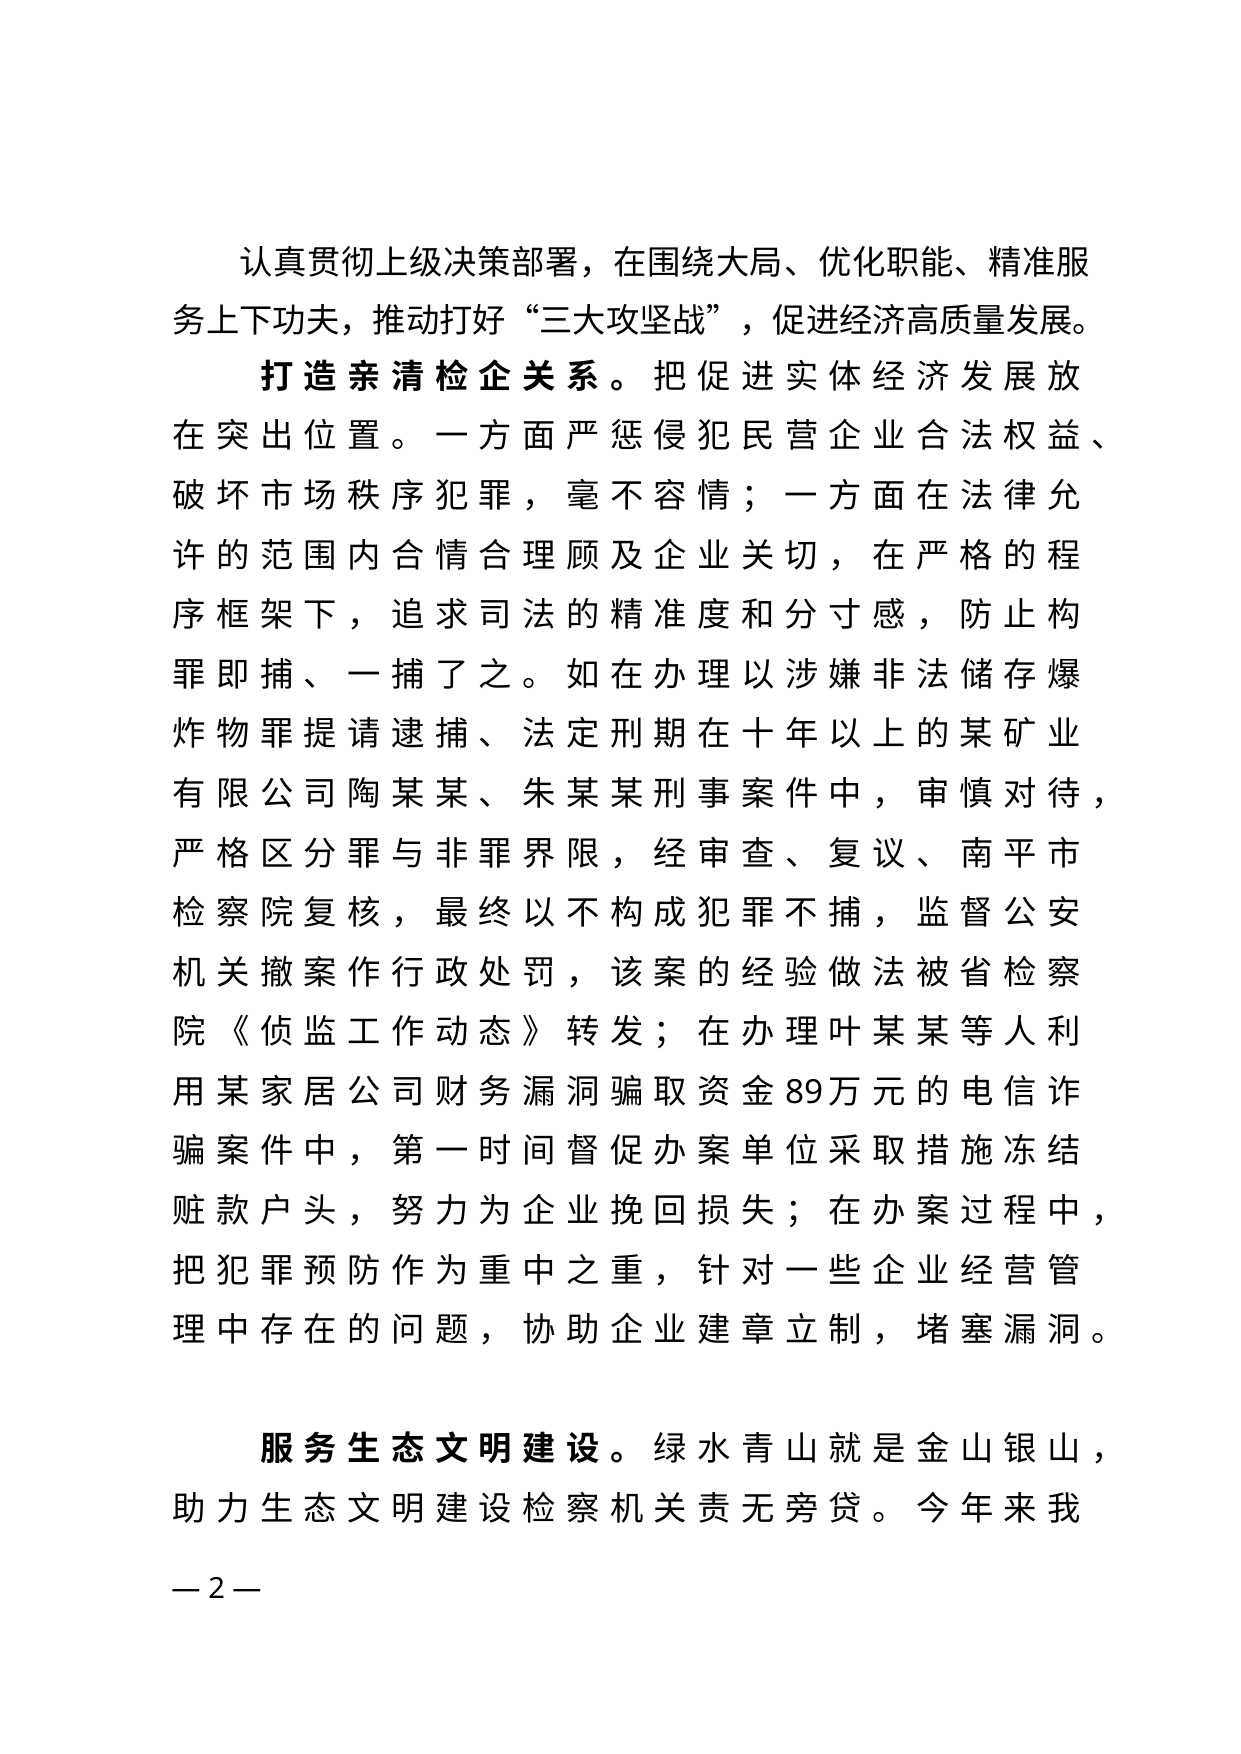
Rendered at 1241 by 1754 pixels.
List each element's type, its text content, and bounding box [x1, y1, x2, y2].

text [172, 1417, 1091, 1536]
text 认真贯彻上级决策部署，在围绕大局、优化职能、精准服务上下功夫，推动打好“三大攻坚战”，促进经济高质量发展。 [172, 227, 1091, 344]
text 打造亲清检企关系。把促进实体经济发展放在突出位置。一方面严惩侵犯民营企业合法权益、破坏市场秩序犯罪，毫不容情；一方面在法律允许的范围内合情合理顾及企业关切，在严格的程序框架下，追求司法的精准度和分寸感，防止构罪即捕、一捕了之。如在办理以涉嫌非法储存爆炸物罪提请逮捕、法定刑期在十年以上的某矿业有限公司陶某某、朱某某刑事案件中，审慎对待，严格区分罪与非罪界限，经审查、复议、南平市检察院复核，最终以不构成犯罪不捕，监督公安机关撤案作行政处罚，该案的经验做法被省检察院《侦监工作动态》转发；在办理叶某某等人利用某家居公司财务漏洞骗取资金89万元的电信诈骗案件中，第一时间督促办案单位采取措施冻结赃款户头，努力为企业挽回损失；在办案过程中，把犯罪预防作为重中之重，针对一些企业经营管理中存在的问题，协助企业建章立制，堵塞漏洞。 [172, 344, 1091, 1417]
